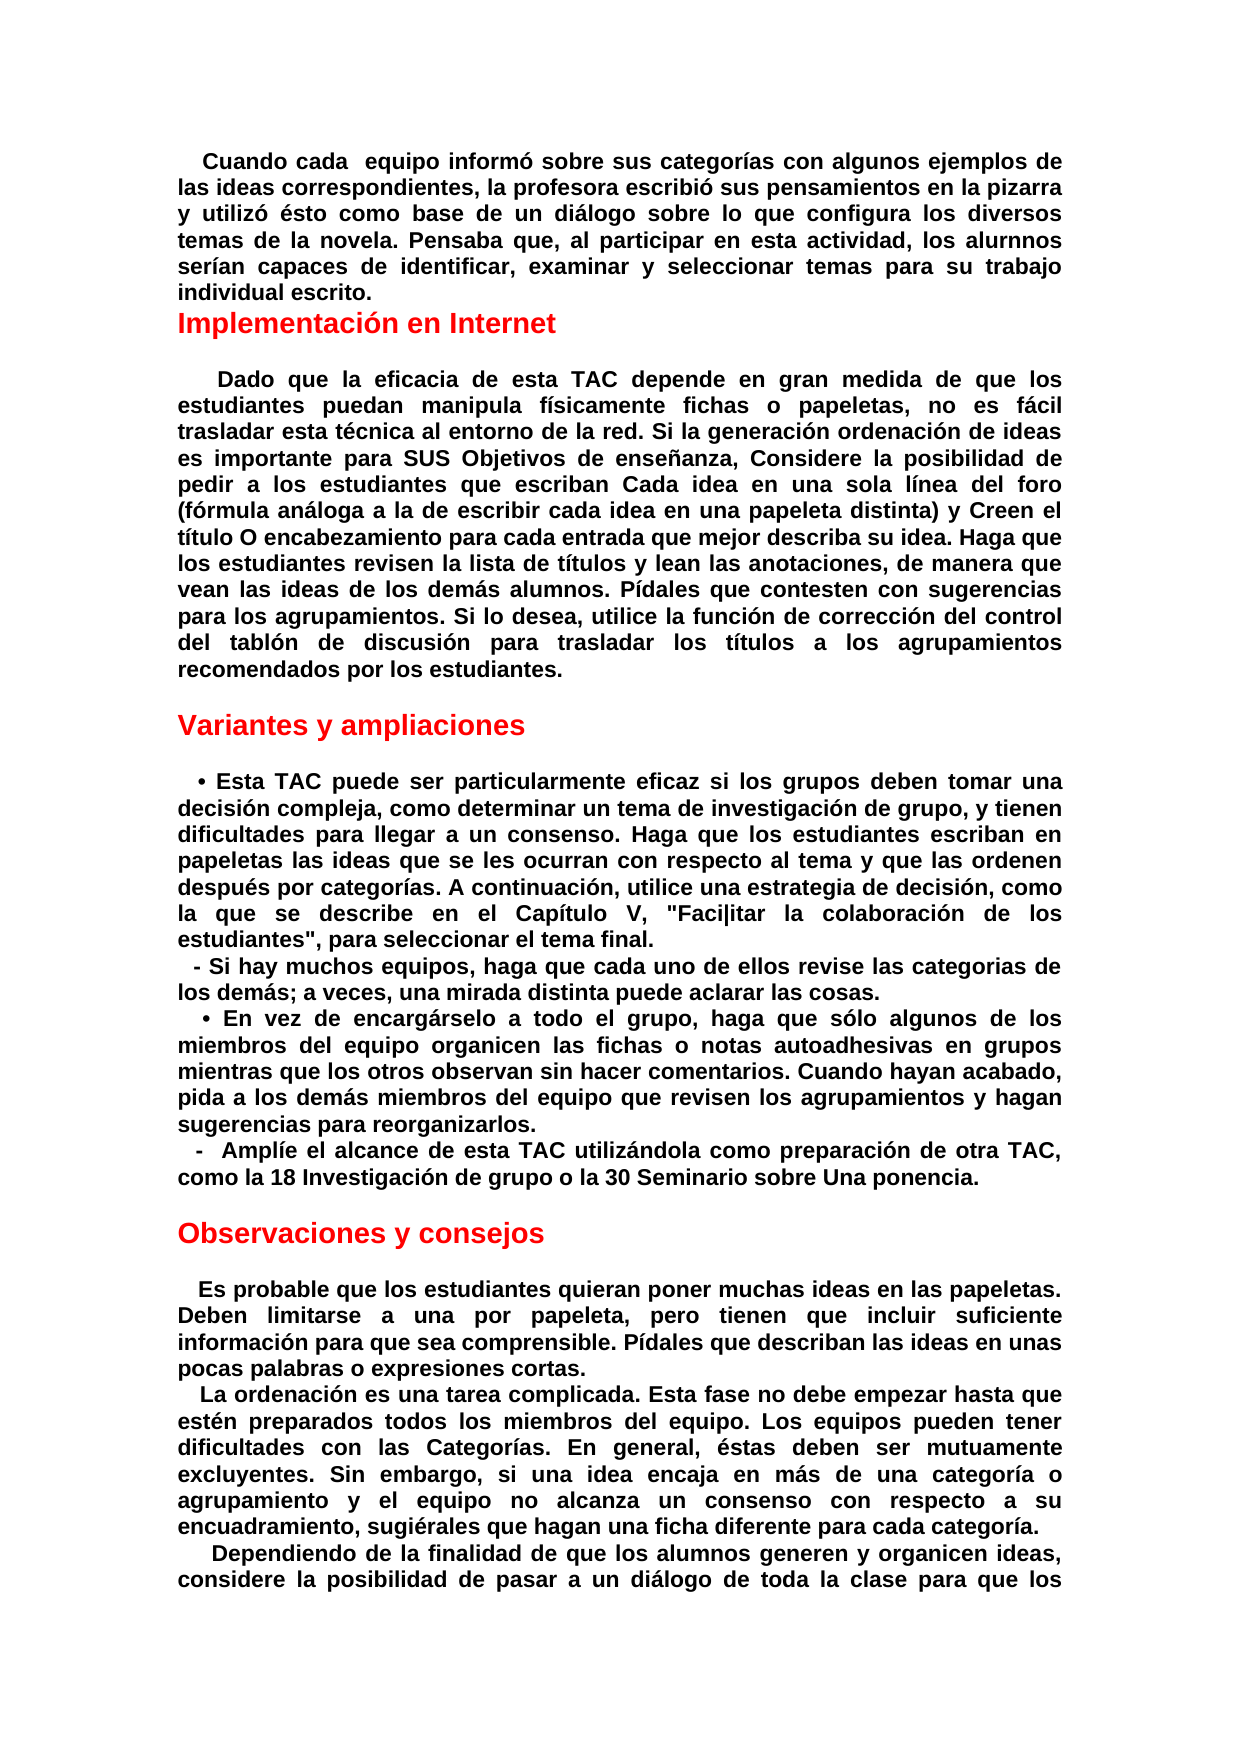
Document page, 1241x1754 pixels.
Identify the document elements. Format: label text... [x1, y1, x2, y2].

text • Esta TAC puede ser particularmente eficaz si los grupos deben tomar una decisión compleja, como determinar un tema de investigación de grupo, y tienen dificultades para llegar a un consenso. Haga que los estudiantes escriban en papeletas las ideas que se les ocurran con respecto al tema y que las ordenen después por categorías. A continuación, utilice una estrategia de decisión, como la que se describe en el Capítulo V, "Faci|itar la colaboración de los estudiantes", para seleccionar el tema final. [177, 768, 1063, 953]
text - Si hay muchos equipos, haga que cada uno de ellos revise las categorias de los demás; a veces, una mirada distinta puede aclarar las cosas. [177, 953, 1063, 1005]
text Variantes y ampliaciones [177, 708, 1063, 742]
text - Amplíe el alcance de esta TAC utilizándola como preparación de otra TAC, como la 18 Investigación de grupo o la 30 Seminario sobre Una ponencia. [177, 1137, 1063, 1190]
text La ordenación es una tarea complicada. Esta fase no debe empezar hasta que estén preparados todos los miembros del equipo. Los equipos pueden tener dificultades con las Categorías. En general, éstas deben ser mutuamente excluyentes. Sin embargo, si una idea encaja en más de una categoría o agrupamiento y el equipo no alcanza un consenso con respecto a su encuadramiento, sugiérales que hagan una ficha diferente para cada categoría. [177, 1381, 1063, 1539]
text Cuando cada equipo informó sobre sus categorías con algunos ejemplos de las ideas correspondientes, la profesora escribió sus pensamientos en la pizarra y utilizó ésto como base de un diálogo sobre lo que configura los diversos temas de la novela. Pensaba que, al participar en esta actividad, los alurnnos serían capaces de identificar, examinar y seleccionar temas para su trabajo individual escrito. [177, 148, 1063, 306]
text Es probable que los estudiantes quieran poner muchas ideas en las papeletas. Deben limitarse a una por papeleta, pero tienen que incluir suficiente información para que sea comprensible. Pídales que describan las ideas en unas pocas palabras o expresiones cortas. [177, 1276, 1063, 1381]
text • En vez de encargárselo a todo el grupo, haga que sólo algunos de los miembros del equipo organicen las fichas o notas autoadhesivas en grupos mientras que los otros observan sin hacer comentarios. Cuando hayan acabado, pida a los demás miembros del equipo que revisen los agrupamientos y hagan sugerencias para reorganizarlos. [177, 1005, 1063, 1137]
text Observaciones y consejos [177, 1216, 1063, 1250]
text Dado que la eficacia de esta TAC depende en gran medida de que los estudiantes puedan manipula físicamente fichas o papeletas, no es fácil trasladar esta técnica al entorno de la red. Si la generación ordenación de ideas es importante para SUS Objetivos de enseñanza, Considere la posibilidad de pedir a los estudiantes que escriban Cada idea en una sola línea del foro (fórmula análoga a la de escribir cada idea en una papeleta distinta) y Creen el título O encabezamiento para cada entrada que mejor describa su idea. Haga que los estudiantes revisen la lista de títulos y lean las anotaciones, de manera que vean las ideas de los demás alumnos. Pídales que contesten con sugerencias para los agrupamientos. Si lo desea, utilice la función de corrección del control del tablón de discusión para trasladar los títulos a los agrupamientos recomendados por los estudiantes. [177, 366, 1063, 682]
text Implementación en Internet [177, 306, 1063, 339]
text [177, 1539, 1063, 1592]
